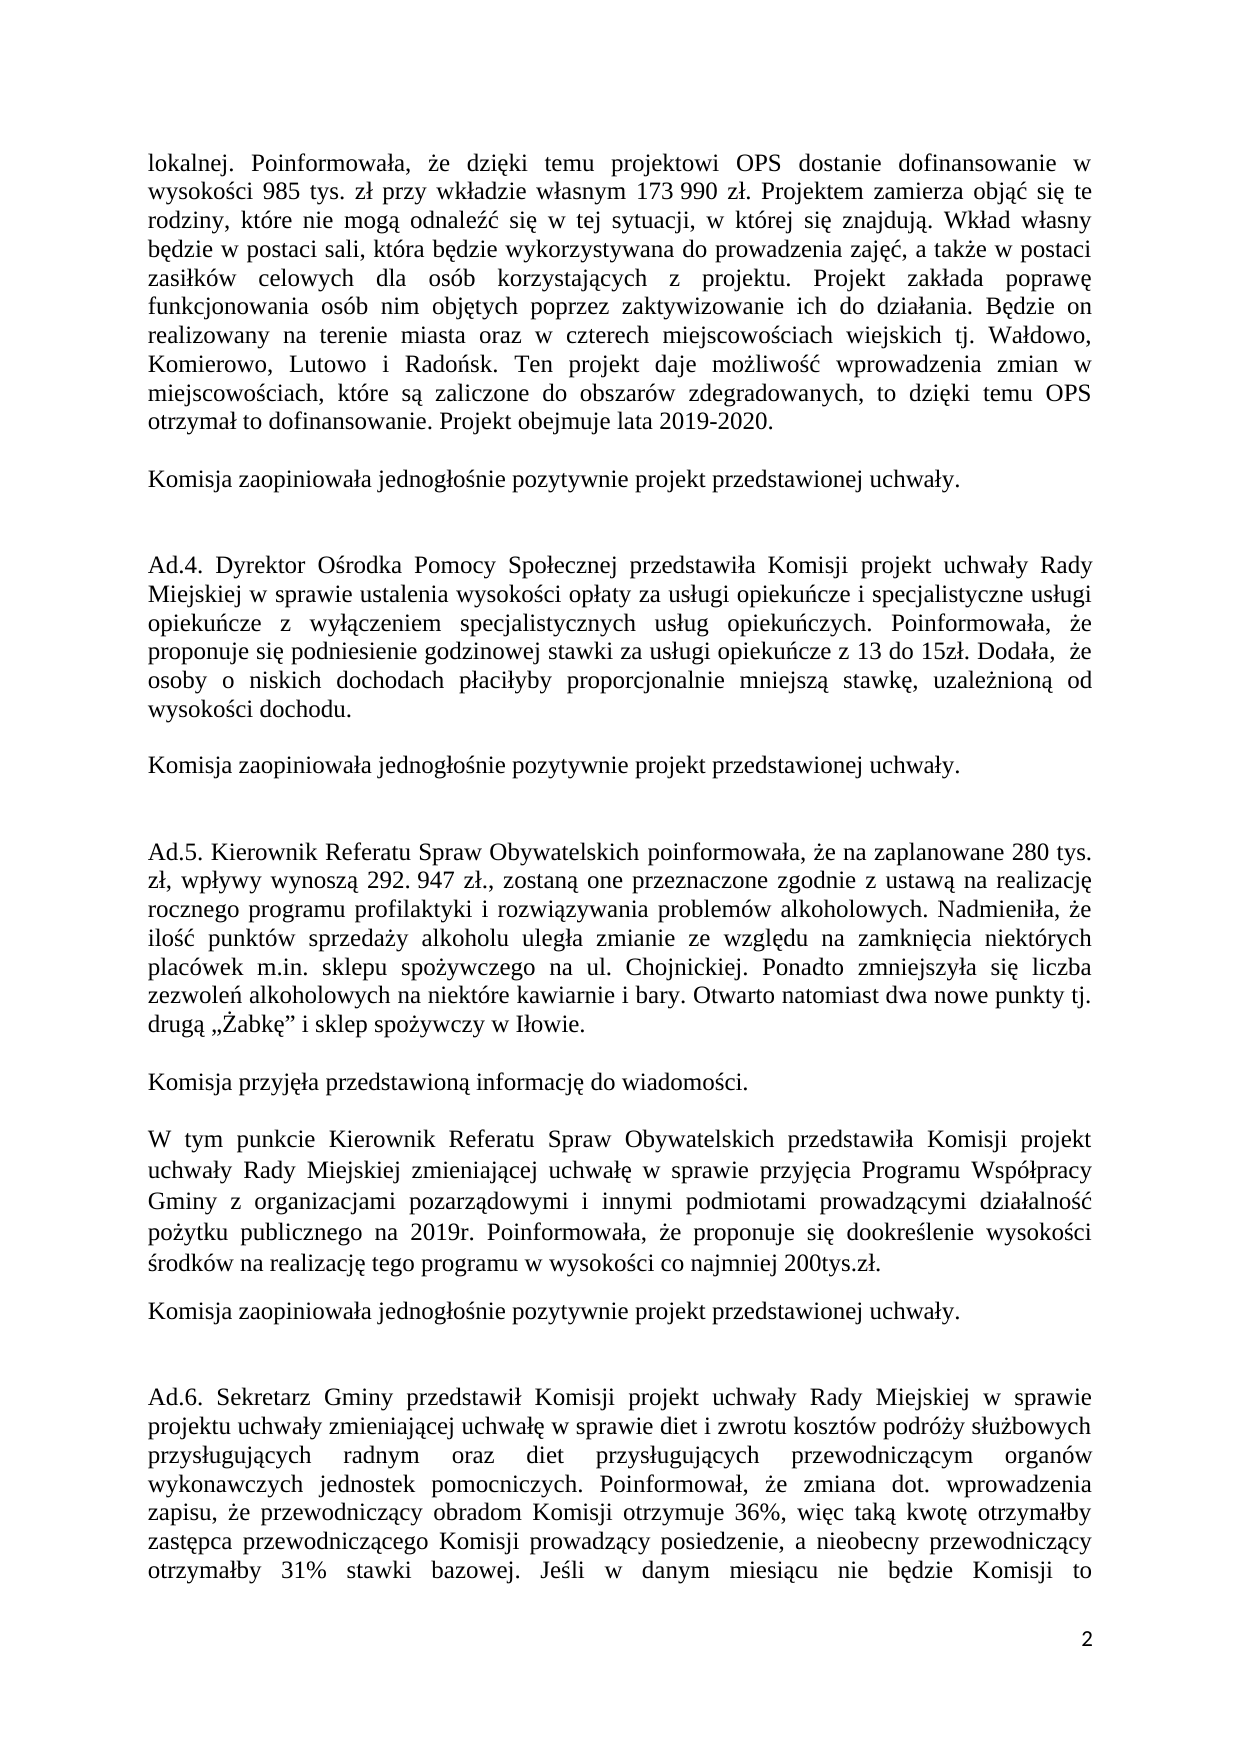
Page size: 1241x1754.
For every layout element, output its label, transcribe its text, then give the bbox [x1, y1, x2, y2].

text W tym punkcie Kierownik Referatu Spraw Obywatelskich przedstawiła Komisji projekt uchwały Rady Miejskiej zmieniającej uchwałę w sprawie przyjęcia Programu Współpracy Gminy z organizacjami pozarządowymi i innymi podmiotami prowadzącymi działalność pożytku publicznego na 2019r. Poinformowała, że proponuje się dookreślenie wysokości środków na realizację tego programu w wysokości co najmniej 200tys.zł. [148, 1124, 1093, 1277]
text Ad.5. Kierownik Referatu Spraw Obywatelskich poinformowała, że na zaplanowane 280 tys. zł, wpływy wynoszą 292. 947 zł., zostaną one przeznaczone zgodnie z ustawą na realizację rocznego programu profilaktyki i rozwiązywania problemów alkoholowych. Nadmieniła, że ilość punktów sprzedaży alkoholu uległa zmianie ze względu na zamknięcia niektórych placówek m.in. sklepu spożywczego na ul. Chojnickiej. Ponadto zmniejszyła się liczba zezwoleń alkoholowych na niektóre kawiarnie i bary. Otwarto natomiast dwa nowe punkty tj. drugą „Żabkę” i sklep spożywczy w Iłowie. [148, 837, 1093, 1038]
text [148, 1382, 1093, 1584]
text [148, 148, 1093, 435]
text Komisja przyjęła przedstawioną informację do wiadomości. [148, 1067, 1093, 1096]
text Ad.4. Dyrektor Ośrodka Pomocy Społecznej przedstawiła Komisji projekt uchwały Rady Miejskiej w sprawie ustalenia wysokości opłaty za usługi opiekuńcze i specjalistyczne usługi opiekuńcze z wyłączeniem specjalistycznych usług opiekuńczych. Poinformowała, że proponuje się podniesienie godzinowej stawki za usługi opiekuńcze z 13 do 15zł. Dodała, że osoby o niskich dochodach płaciłyby proporcjonalnie mniejszą stawkę, uzależnioną od wysokości dochodu. [148, 550, 1093, 723]
text Komisja zaopiniowała jednogłośnie pozytywnie projekt przedstawionej uchwały. [148, 464, 1093, 493]
text Komisja zaopiniowała jednogłośnie pozytywnie projekt przedstawionej uchwały. [148, 751, 1093, 779]
text Komisja zaopiniowała jednogłośnie pozytywnie projekt przedstawionej uchwały. [148, 1296, 1093, 1325]
